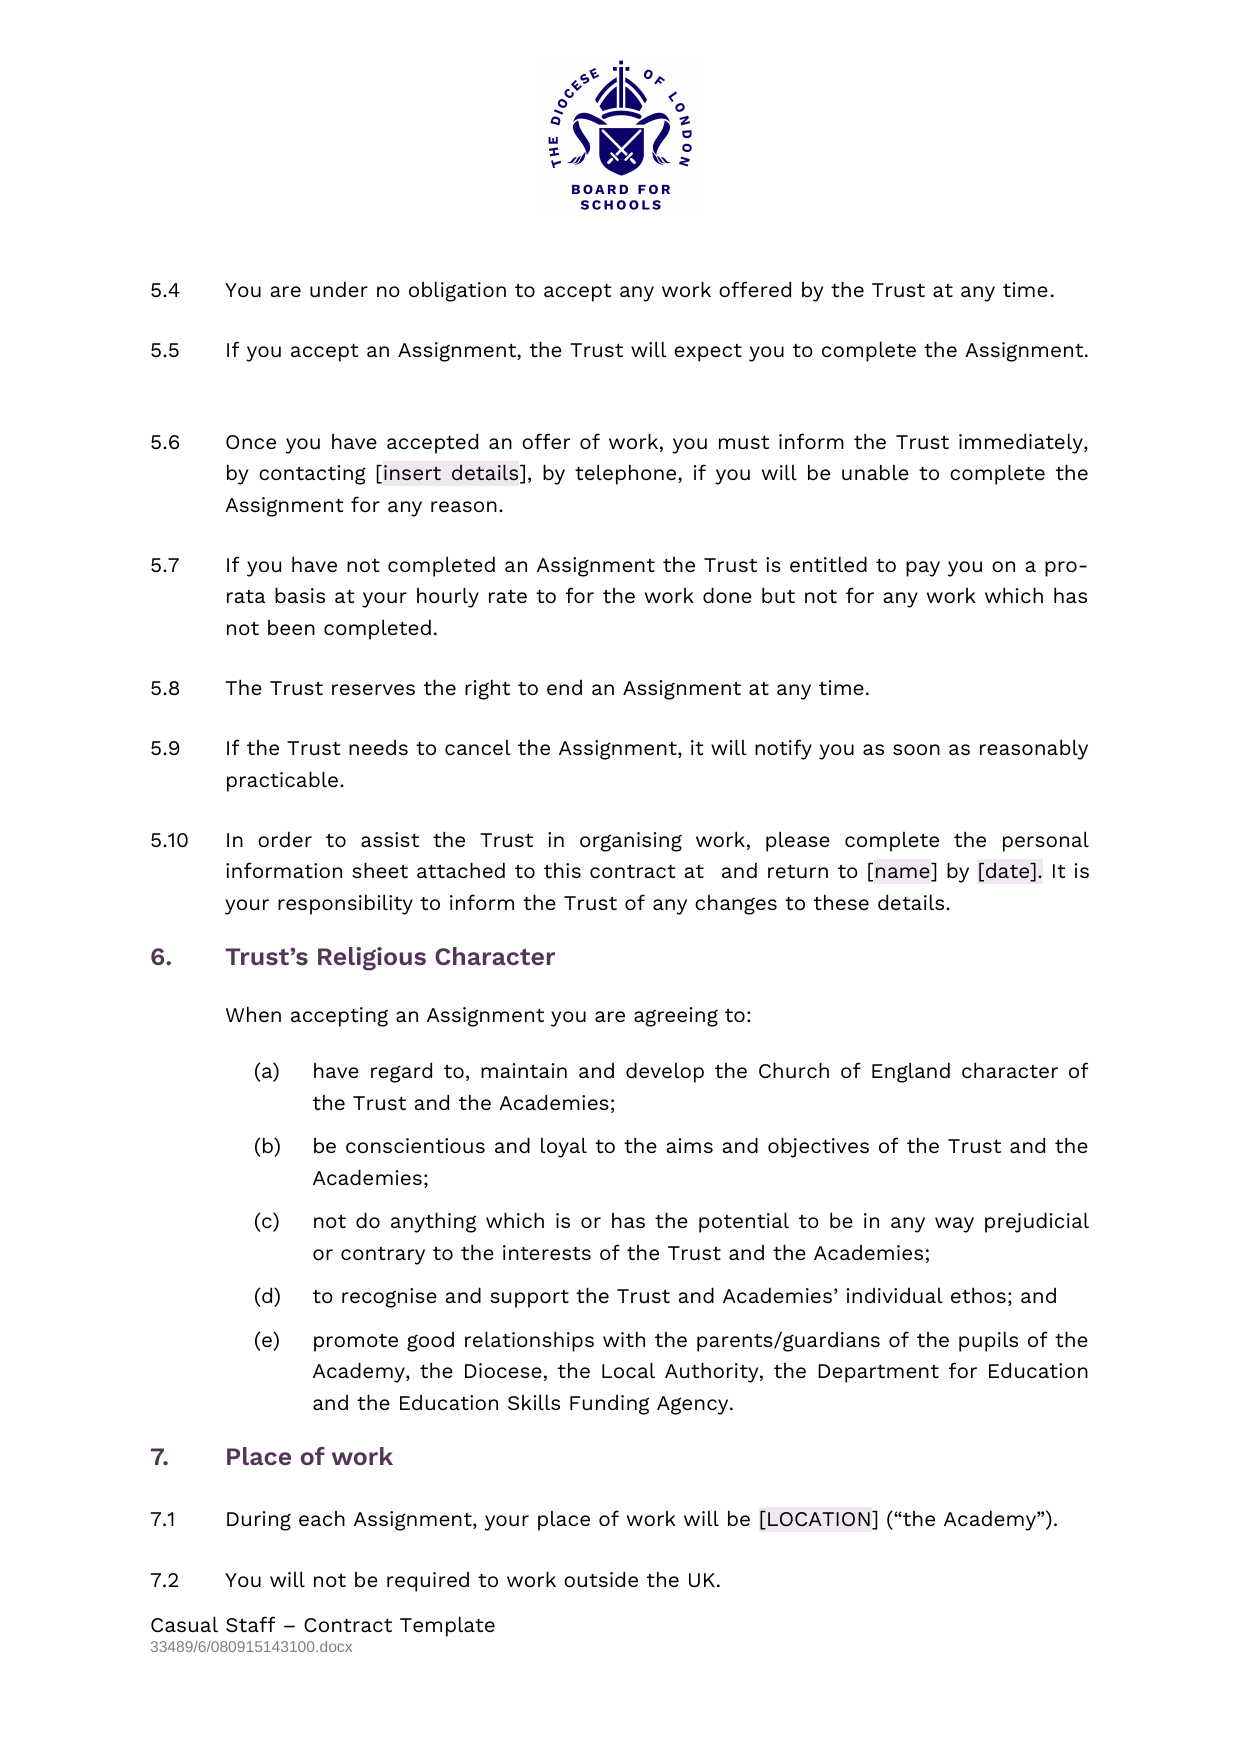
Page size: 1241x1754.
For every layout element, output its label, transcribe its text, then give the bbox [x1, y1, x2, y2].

title If you accept an Assignment, the Trust will expect you to complete the Assignment. [150, 332, 1090, 394]
title In order to assist the Trust in organising work, please complete the personal information sheet attached to this contract at 0 and return to [name] by [date]. It is your responsibility to inform the Trust of any changes to these details. [150, 821, 1090, 915]
title During each Assignment, your place of work will be [LOCATION] (“the Academy”). [150, 1501, 1090, 1532]
title If you have not completed an Assignment the Trust is entitled to pay you on a pro-rata basis at your hourly rate to for the work done but not for any work which has not been completed. [150, 546, 1090, 640]
title The Trust reserves the right to end an Assignment at any time. [150, 669, 1090, 701]
title Place of work [150, 1440, 1090, 1471]
title Once you have accepted an offer of work, you must inform the Trust immediately, by contacting [insert details], by telephone, if you will be unable to complete the Assignment for any reason. [150, 423, 1090, 517]
picture [543, 59, 697, 213]
title Trust’s Religious Character [150, 940, 1090, 971]
title be conscientious and loyal to the aims and objectives of the Trust and the Academies; [253, 1128, 1090, 1190]
title If the Trust needs to cancel the Assignment, it will notify you as soon as reasonably practicable. [150, 730, 1090, 792]
title not do anything which is or has the potential to be in any way prejudicial or contrary to the interests of the Trust and the Academies; [253, 1203, 1090, 1265]
title have regard to, maintain and develop the Church of England character of the Trust and the Academies; [253, 1053, 1090, 1115]
title When accepting an Assignment you are agreeing to: [225, 996, 1090, 1028]
title promote good relationships with the parents/guardians of the pupils of the Academy, the Diocese, the Local Authority, the Department for Education and the Education Skills Funding Agency. [253, 1321, 1090, 1415]
title You will not be required to work outside the UK. [150, 1561, 1090, 1592]
title to recognise and support the Trust and Academies’ individual ethos; and [253, 1278, 1090, 1309]
title You are under no obligation to accept any work offered by the Trust at any time. [150, 271, 1090, 303]
